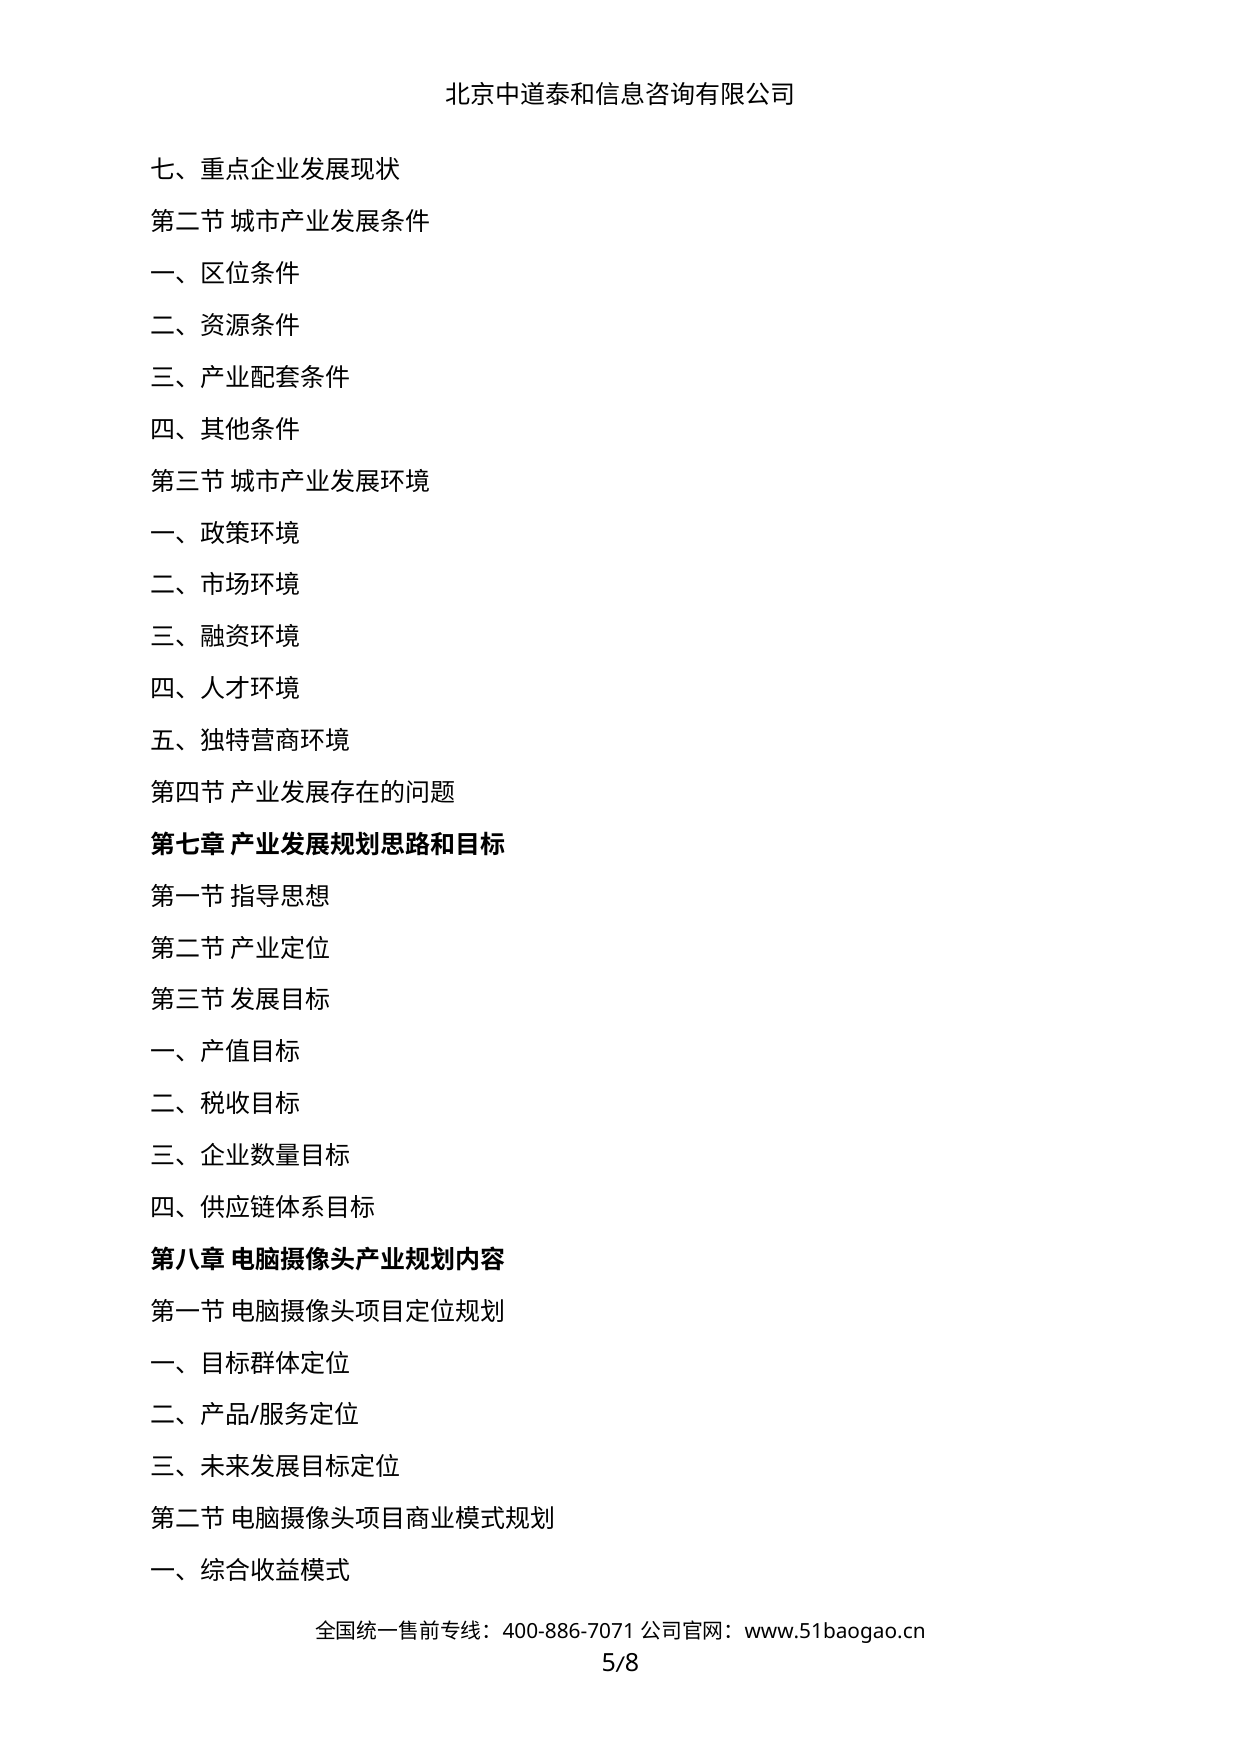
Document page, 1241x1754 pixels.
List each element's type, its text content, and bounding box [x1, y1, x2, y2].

text 第二节 电脑摄像头项目商业模式规划 [150, 1499, 1090, 1535]
text 第二节 城市产业发展条件 [150, 202, 1090, 238]
text 一、目标群体定位 [150, 1343, 1090, 1379]
text 第一节 指导思想 [150, 876, 1090, 912]
text 第四节 产业发展存在的问题 [150, 772, 1090, 809]
text 二、产品/服务定位 [150, 1395, 1090, 1431]
text 三、产业配套条件 [150, 357, 1090, 394]
text 七、重点企业发展现状 [150, 150, 1090, 186]
text 三、融资环境 [150, 617, 1090, 653]
text 第八章 电脑摄像头产业规划内容 [150, 1239, 1090, 1276]
text 第七章 产业发展规划思路和目标 [150, 824, 1090, 861]
text 二、市场环境 [150, 565, 1090, 601]
text 二、税收目标 [150, 1084, 1090, 1120]
text 第三节 发展目标 [150, 980, 1090, 1016]
text 一、政策环境 [150, 513, 1090, 549]
text 第三节 城市产业发展环境 [150, 461, 1090, 497]
text 五、独特营商环境 [150, 721, 1090, 757]
text 一、综合收益模式 [150, 1551, 1090, 1587]
text 三、企业数量目标 [150, 1136, 1090, 1172]
text 四、供应链体系目标 [150, 1187, 1090, 1224]
text 一、区位条件 [150, 254, 1090, 290]
text 四、其他条件 [150, 409, 1090, 446]
text 一、产值目标 [150, 1032, 1090, 1068]
text 二、资源条件 [150, 306, 1090, 342]
text 三、未来发展目标定位 [150, 1447, 1090, 1483]
text 四、人才环境 [150, 669, 1090, 705]
text 第一节 电脑摄像头项目定位规划 [150, 1291, 1090, 1327]
text 第二节 产业定位 [150, 928, 1090, 964]
